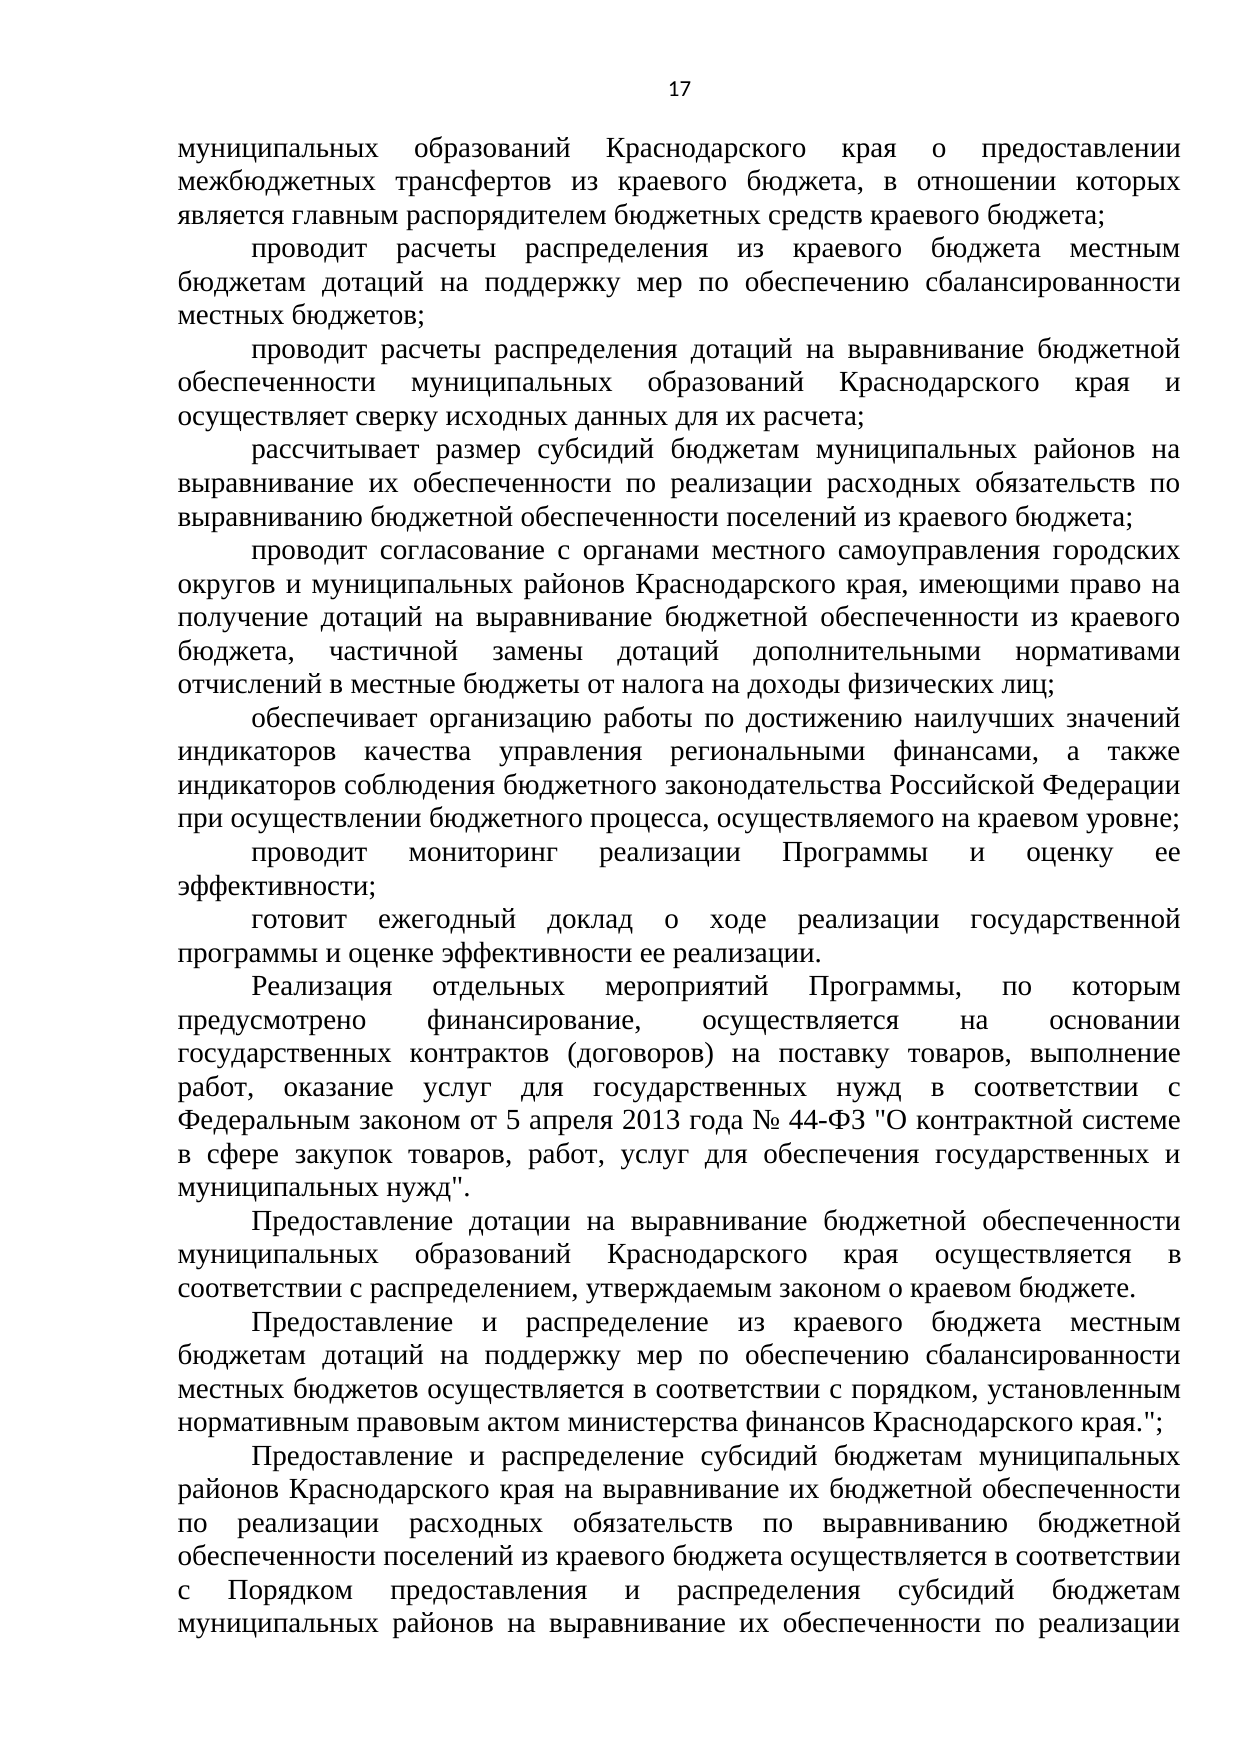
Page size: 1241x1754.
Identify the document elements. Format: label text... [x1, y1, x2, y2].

text Предоставление и распределение из краевого бюджета местным бюджетам дотаций на поддержку мер по обеспечению сбалансированности местных бюджетов осуществляется в соответствии с порядком, установленным нормативным правовым актом министерства финансов Краснодарского края."; [177, 1304, 1181, 1438]
text Предоставление дотации на выравнивание бюджетной обеспеченности муниципальных образований Краснодарского края осуществляется в соответствии с распределением, утверждаемым законом о краевом бюджете. [177, 1203, 1181, 1304]
text проводит расчеты распределения дотаций на выравнивание бюджетной обеспеченности муниципальных образований Краснодарского края и осуществляет сверку исходных данных для их расчета; [177, 331, 1181, 432]
text обеспечивает организацию работы по достижению наилучших значений индикаторов качества управления региональными финансами, а также индикаторов соблюдения бюджетного законодательства Российской Федерации при осуществлении бюджетного процесса, осуществляемого на краевом уровне; [177, 700, 1181, 834]
text рассчитывает размер субсидий бюджетам муниципальных районов на выравнивание их обеспеченности по реализации расходных обязательств по выравниванию бюджетной обеспеченности поселений из краевого бюджета; [177, 432, 1181, 532]
text готовит ежегодный доклад о ходе реализации государственной программы и оценке эффективности ее реализации. [177, 901, 1181, 968]
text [177, 1438, 1181, 1639]
text проводит расчеты распределения из краевого бюджета местным бюджетам дотаций на поддержку мер по обеспечению сбалансированности местных бюджетов; [177, 230, 1181, 331]
text проводит согласование с органами местного самоуправления городских округов и муниципальных районов Краснодарского края, имеющими право на получение дотаций на выравнивание бюджетной обеспеченности из краевого бюджета, частичной замены дотаций дополнительными нормативами отчислений в местные бюджеты от налога на доходы физических лиц; [177, 532, 1181, 700]
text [177, 130, 1181, 230]
text проводит мониторинг реализации Программы и оценку ее эффективности; [177, 834, 1181, 901]
text Реализация отдельных мероприятий Программы, по которым предусмотрено финансирование, осуществляется на основании государственных контрактов (договоров) на поставку товаров, выполнение работ, оказание услуг для государственных нужд в соответствии с Федеральным законом от 5 апреля 2013 года № 44-ФЗ "О контрактной системе в сфере закупок товаров, работ, услуг для обеспечения государственных и муниципальных нужд". [177, 968, 1181, 1203]
